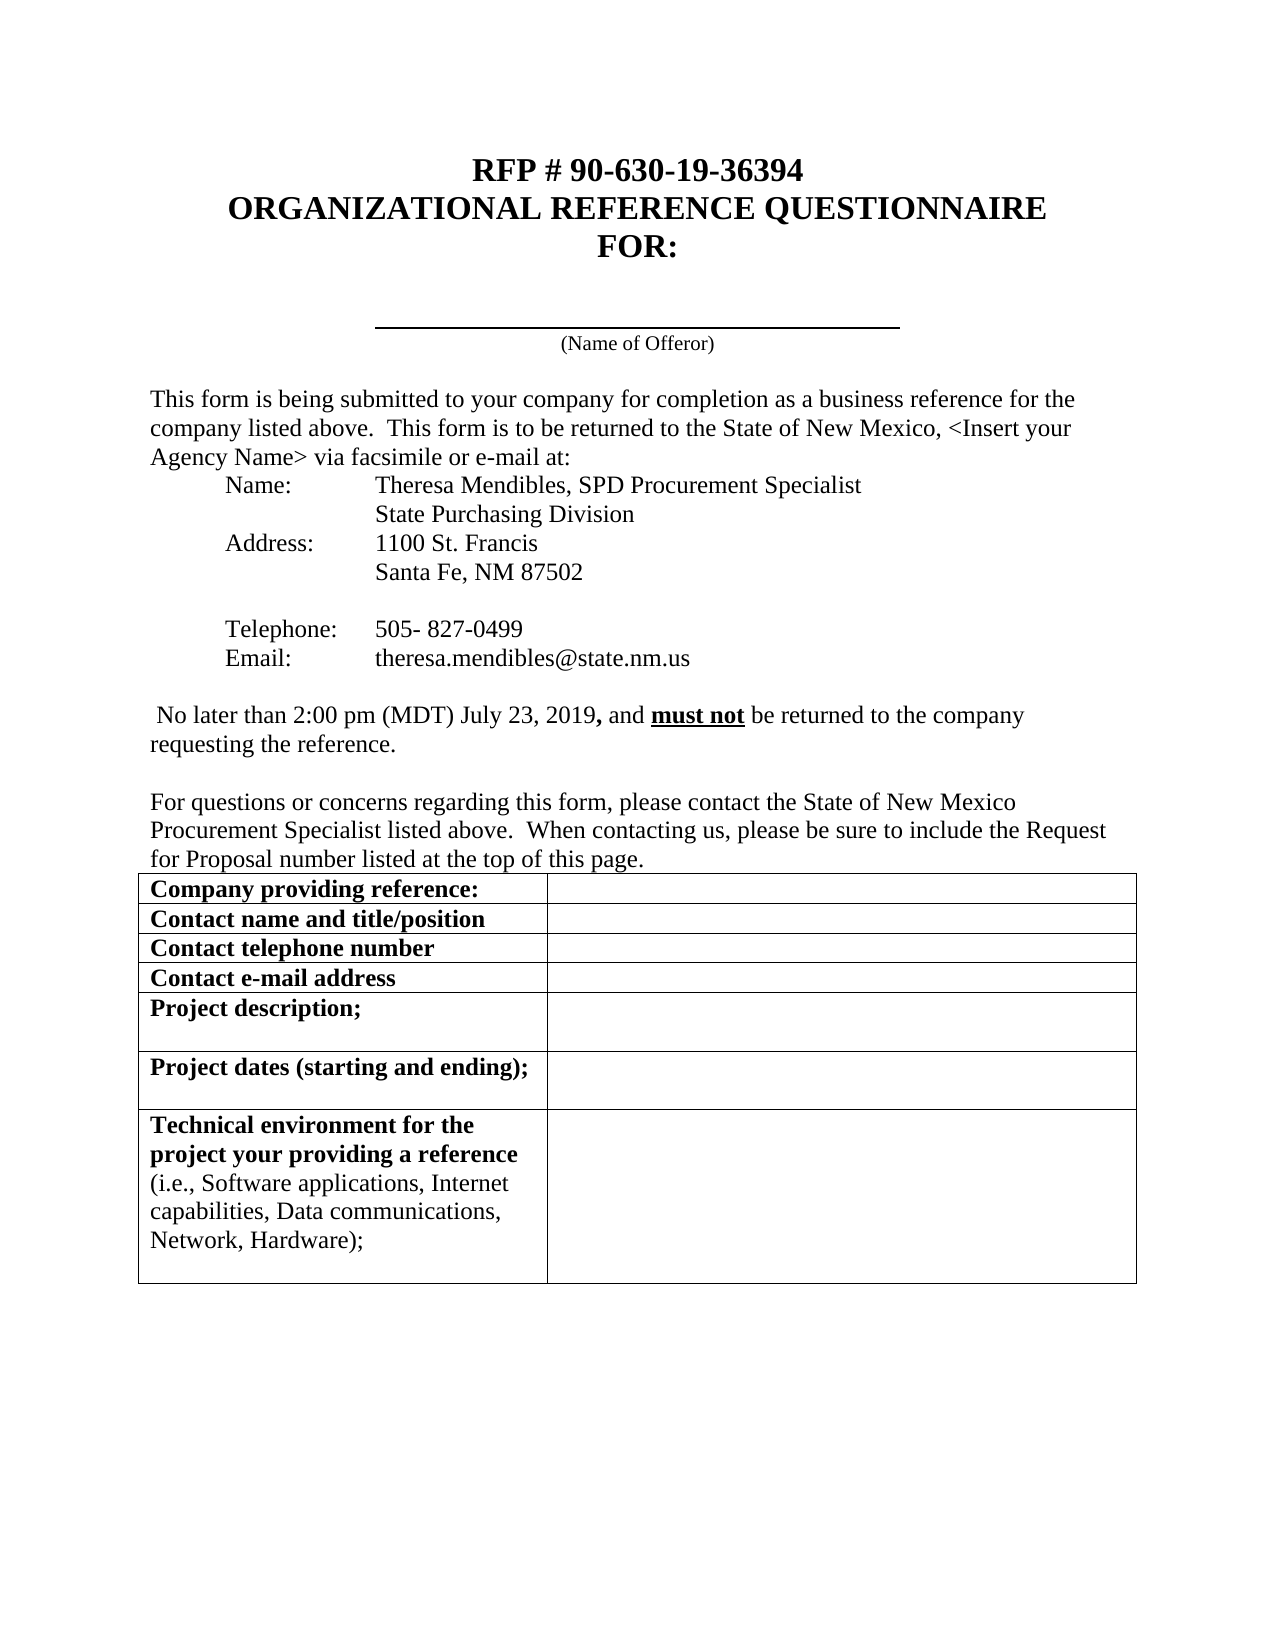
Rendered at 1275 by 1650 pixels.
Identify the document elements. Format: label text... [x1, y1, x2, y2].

text For questions or concerns regarding this form, please contact the State of New Mexico Procurement Specialist listed above. When contacting us, please be sure to include the Request for Proposal number listed at the top of this page. [150, 787, 1125, 873]
table_cell Project dates (starting and ending); [139, 1052, 547, 1109]
text RFP # 90-630-19-36394 [150, 150, 1125, 188]
text Address: 1100 St. Francis [150, 528, 1125, 557]
table_header Company providing reference: [139, 874, 547, 903]
table_cell [548, 963, 1136, 992]
table_cell [548, 1110, 1136, 1283]
table_cell Contact name and title/position [139, 904, 547, 932]
text This form is being submitted to your company for completion as a business reference for the company listed above. This form is to be returned to the State of New Mexico, <Insert your Agency Name> via facsimile or e-mail at: [150, 384, 1125, 470]
table_cell [548, 904, 1136, 932]
table_cell Technical environment for the project your providing a reference (i.e., Software applications, Internet capabilities, Data communications, Network, Hardware); [139, 1110, 547, 1283]
table_cell [548, 934, 1136, 962]
text Email: theresa.mendibles@state.nm.us [150, 643, 1125, 672]
text (Name of Offeror) [150, 331, 1125, 355]
table_cell Contact e-mail address [139, 963, 547, 992]
text ORGANIZATIONAL REFERENCE QUESTIONNAIRE [150, 188, 1125, 227]
table_cell [548, 993, 1136, 1051]
text State Purchasing Division [150, 499, 1125, 528]
text Santa Fe, NM 87502 [150, 557, 1125, 585]
table_cell Project description; [139, 993, 547, 1051]
table_cell [548, 1052, 1136, 1109]
table_header [548, 874, 1136, 903]
text Telephone: 505- 827-0499 [150, 614, 1125, 643]
table_cell Contact telephone number [139, 934, 547, 962]
text No later than 2:00 pm (MDT) July 23, 2019, and must not be returned to the company requesting the reference. [150, 700, 1125, 758]
text Name: Theresa Mendibles, SPD Procurement Specialist [150, 470, 1125, 499]
text FOR: [150, 227, 1125, 265]
